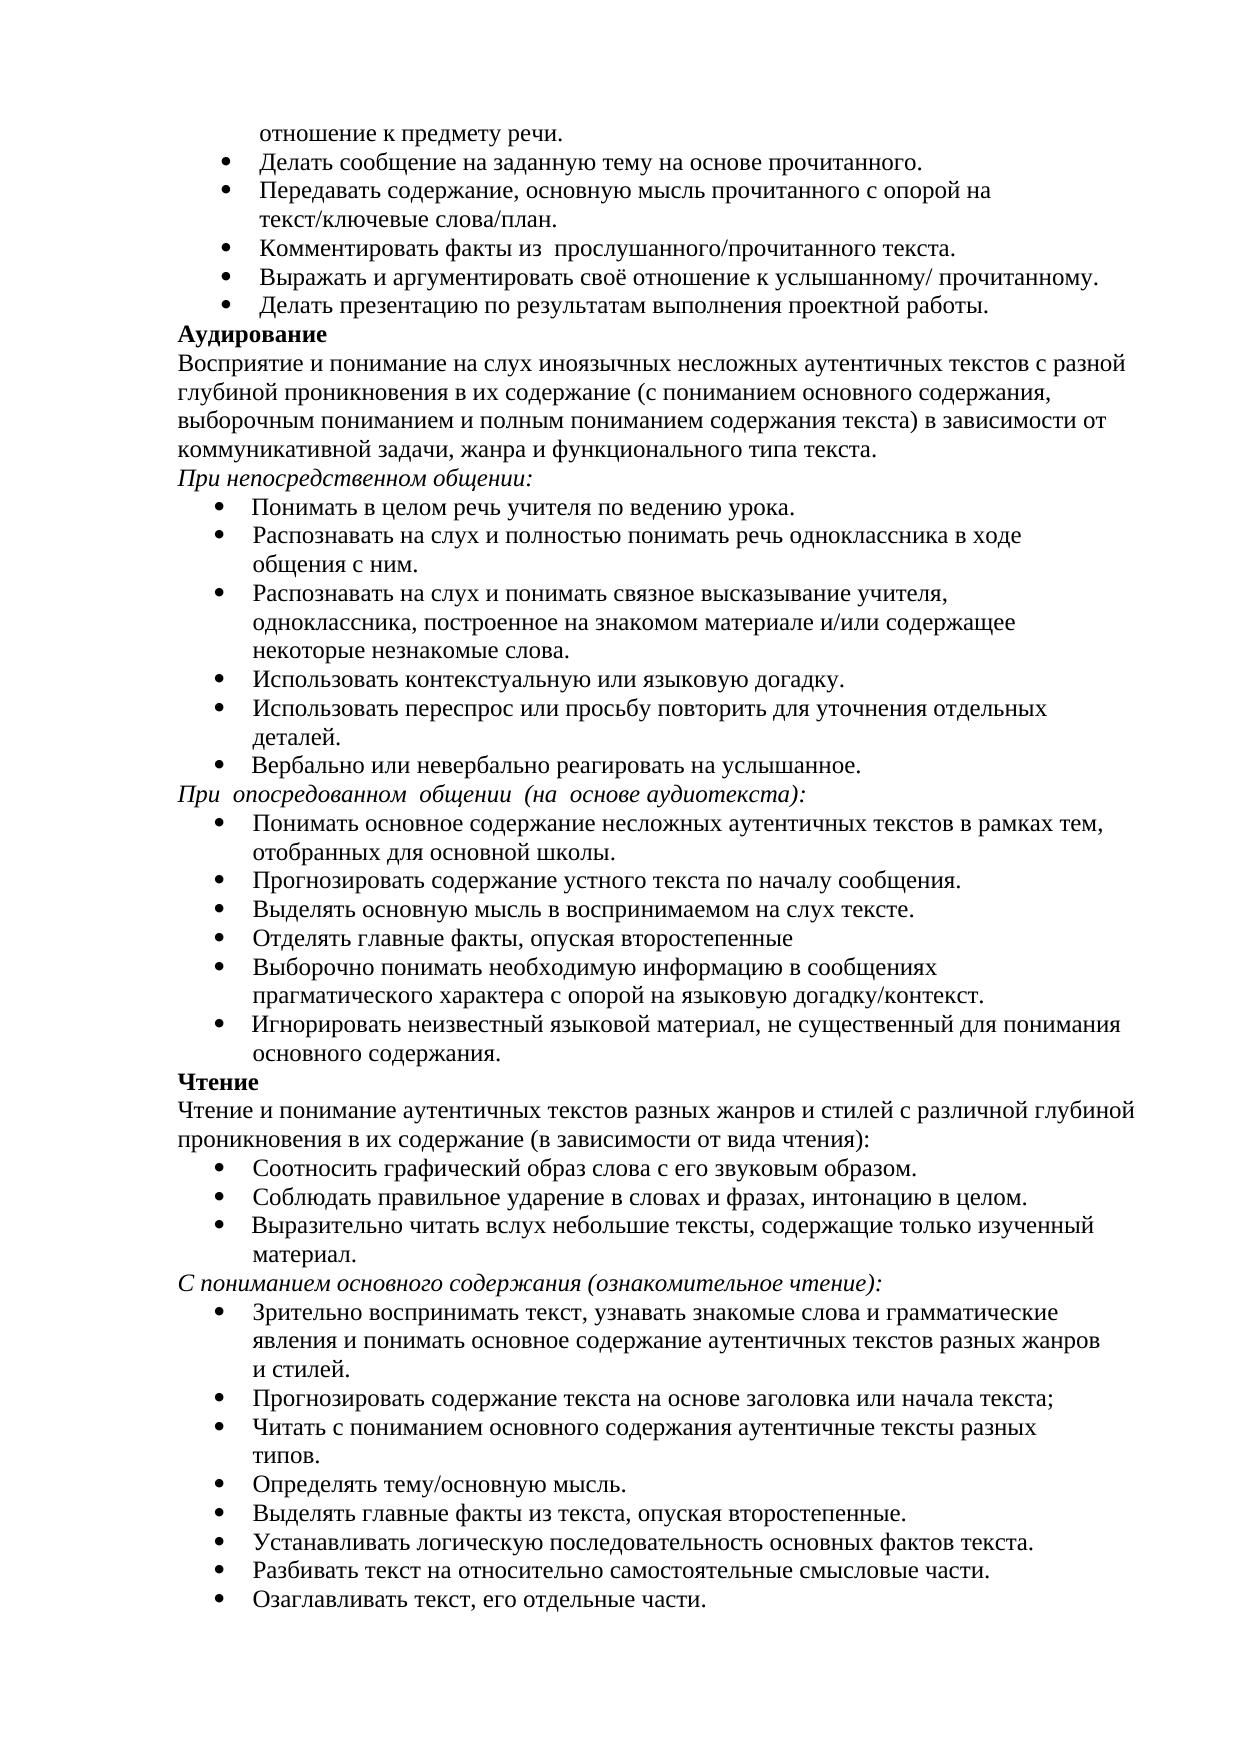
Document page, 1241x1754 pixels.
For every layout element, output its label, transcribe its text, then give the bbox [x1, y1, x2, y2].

list Определять тему/основную мысль. [215, 1469, 1107, 1498]
list Выделять основную мысль в воспринимаемом на слух тексте. [215, 894, 1107, 923]
list Выразительно читать вслух небольшие тексты, содержащие только изученный материал. [215, 1211, 1152, 1268]
text При опосредованном общении (на основе аудиотекста): [177, 779, 1152, 808]
list Комментировать факты из прослушанного/прочитанного текста. [222, 233, 1107, 262]
list Понимать основное содержание несложных аутентичных текстов в рамках тем, отобранных для основной школы. [215, 808, 1107, 866]
list Распознавать на слух и понимать связное высказывание учителя, одноклассника, построенное на знакомом материале и/или содержащее некоторые незнакомые слова. [215, 578, 1107, 664]
list Зрительно воспринимать текст, узнавать знакомые слова и грамматические явления и понимать основное содержание аутентичных текстов разных жанров и стилей. [215, 1297, 1107, 1383]
list Понимать в целом речь учителя по ведению урока. [215, 492, 1152, 521]
list Прогнозировать содержание текста на основе заголовка или начала текста; [215, 1383, 1107, 1412]
list Прогнозировать содержание устного текста по началу сообщения. [215, 866, 1107, 894]
list Передавать содержание, основную мысль прочитанного с опорой на текст/ключевые слова/план. [222, 176, 1107, 233]
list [222, 118, 1107, 147]
text Чтение и понимание аутентичных текстов разных жанров и стилей с различной глубиной проникновения в их содержание (в зависимости от вида чтения): [177, 1096, 1152, 1153]
list Соотносить графический образ слова с его звуковым образом. [215, 1153, 1107, 1182]
list Соблюдать правильное ударение в словах и фразах, интонацию в целом. [215, 1182, 1107, 1211]
text При непосредственном общении: [177, 463, 1152, 492]
text Аудирование [177, 319, 1166, 348]
list Вербально или невербально реагировать на услышанное. [215, 751, 1152, 779]
list Делать сообщение на заданную тему на основе прочитанного. [222, 147, 1107, 176]
list Выборочно понимать необходимую информацию в сообщениях прагматического характера с опорой на языковую догадку/контекст. [215, 952, 1107, 1009]
list Использовать переспрос или просьбу повторить для уточнения отдельных деталей. [215, 693, 1107, 751]
text С пониманием основного содержания (ознакомительное чтение): [177, 1268, 1152, 1297]
list Разбивать текст на относительно самостоятельные смысловые части. [215, 1556, 1107, 1584]
list Выражать и аргументировать своё отношение к услышанному/ прочитанному. [222, 262, 1107, 291]
text Восприятие и понимание на слух иноязычных несложных аутентичных текстов с разной глубиной проникновения в их содержание (с пониманием основного содержания, выборочным пониманием и полным пониманием содержания текста) в зависимости от коммуникативной задачи, жанра и функционального типа текста. [177, 348, 1152, 463]
text Чтение [177, 1067, 1152, 1096]
list Игнорировать неизвестный языковой материал, не существенный для понимания основного содержания. [215, 1009, 1152, 1067]
list Выделять главные факты из текста, опуская второстепенные. [215, 1498, 1107, 1527]
list Озаглавливать текст, его отдельные части. [215, 1584, 1107, 1613]
list Устанавливать логическую последовательность основных фактов текста. [215, 1527, 1107, 1556]
list Читать с пониманием основного содержания аутентичные тексты разных типов. [215, 1412, 1107, 1469]
list Отделять главные факты, опуская второстепенные [215, 923, 1107, 952]
list Делать презентацию по результатам выполнения проектной работы. [222, 291, 1166, 319]
list Распознавать на слух и полностью понимать речь одноклассника в ходе общения с ним. [215, 521, 1107, 578]
list Использовать контекстуальную или языковую догадку. [215, 664, 1107, 693]
